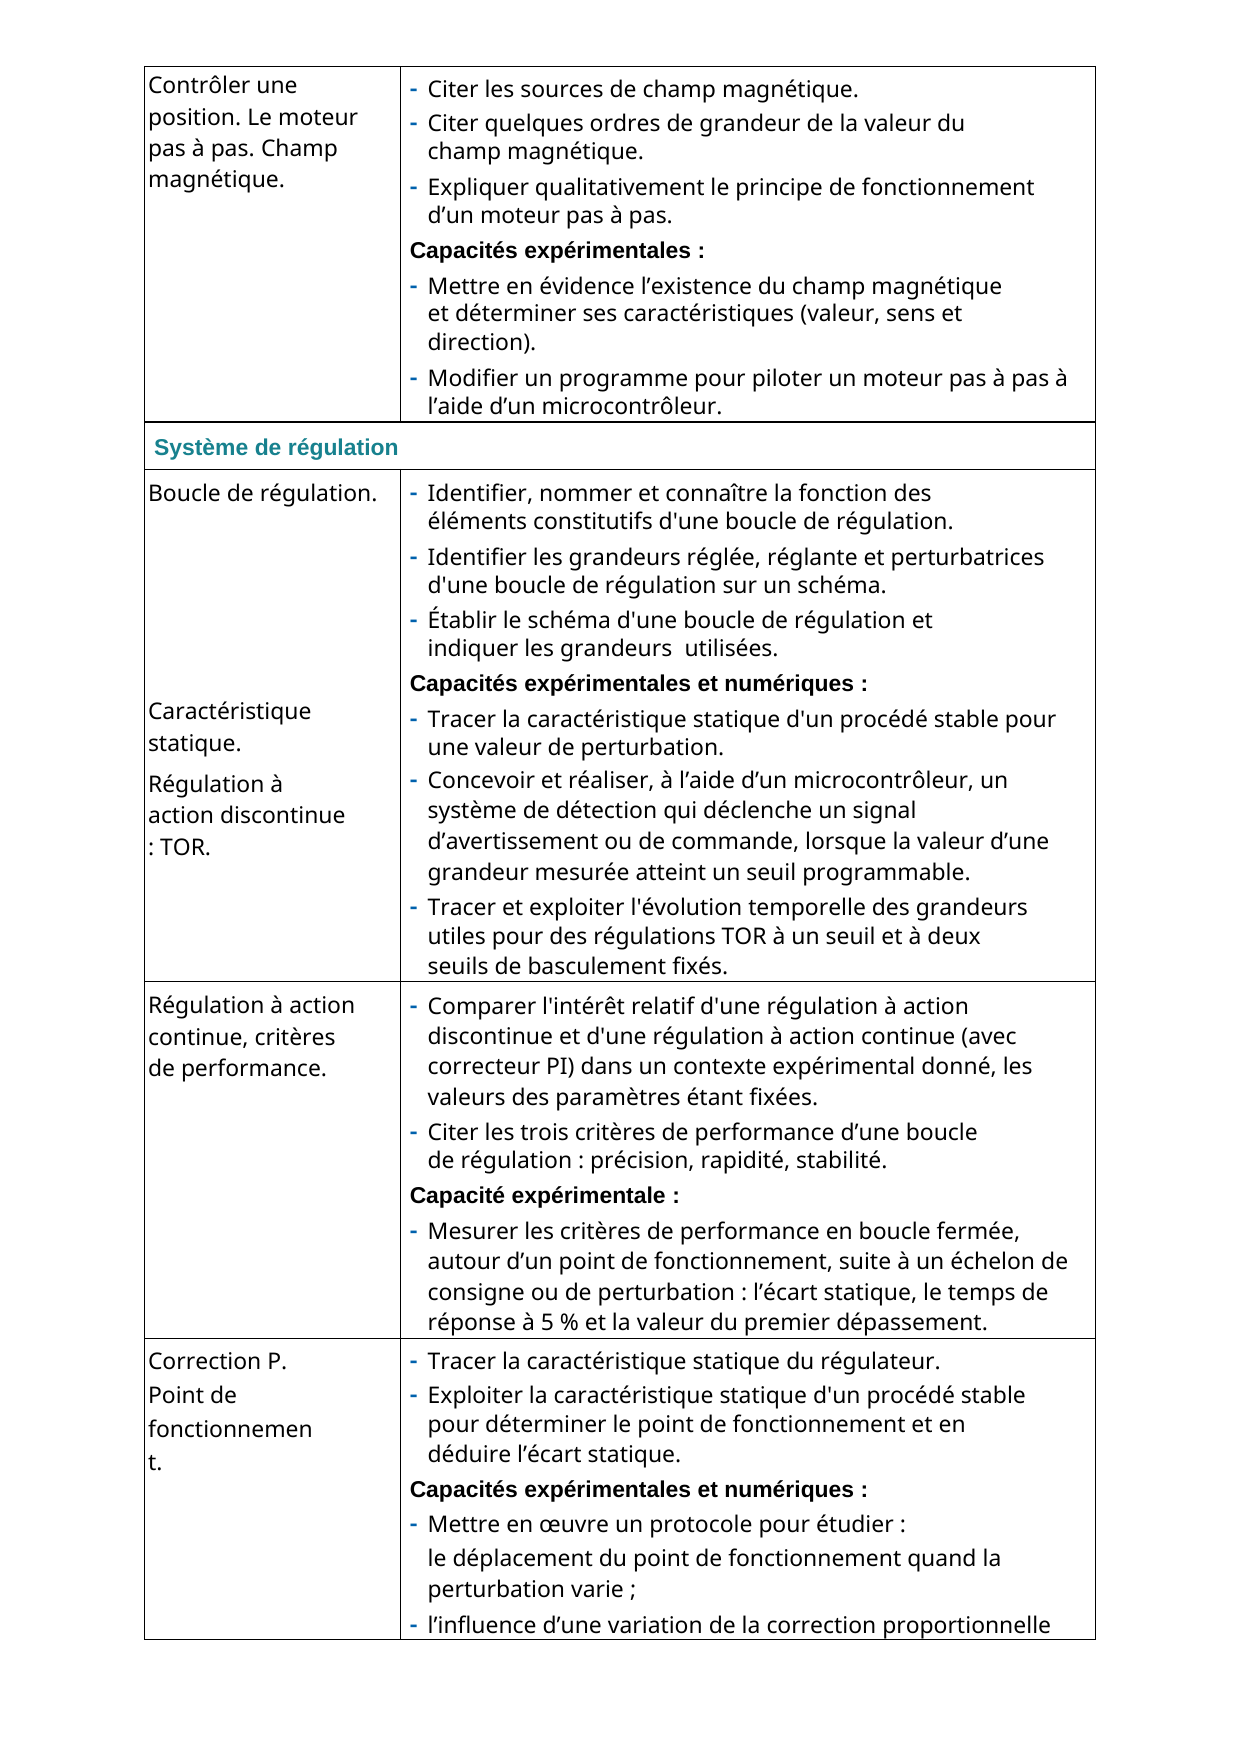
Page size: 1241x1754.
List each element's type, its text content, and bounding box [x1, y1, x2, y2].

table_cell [401, 1339, 1095, 1639]
table_cell Système de régulation [145, 423, 1095, 469]
table_cell Régulation à action discontinue : TOR. [145, 762, 400, 981]
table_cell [145, 1339, 400, 1639]
table_cell Identifier, nommer et connaître la fonction des éléments constitutifs d'une boucle de régulation. Identifier les grandeurs réglée, réglante et perturbatrices d'une boucle de régulation sur un schéma. Établir le schéma d'une boucle de régulation et indiquer les grandeurs utilisées. Capacités expérimentales et numériques : Tracer la caractéristique statique d'un procédé stable pour une valeur de perturbation. [401, 470, 1095, 762]
table_cell Régulation à action continue, critères de performance. [145, 982, 400, 1337]
table_cell Concevoir et réaliser, à l’aide d’un microcontrôleur, un système de détection qui déclenche un signal d’avertissement ou de commande, lorsque la valeur d’une grandeur mesurée atteint un seuil programmable. Tracer et exploiter l'évolution temporelle des grandeurs utiles pour des régulations TOR à un seuil et à deux seuils de basculement fixés. [401, 762, 1095, 981]
table_header Contrôler une position. Le moteur pas à pas. Champ magnétique. [145, 67, 400, 421]
table_cell Comparer l'intérêt relatif d'une régulation à action discontinue et d'une régulation à action continue (avec correcteur PI) dans un contexte expérimental donné, les valeurs des paramètres étant fixées. Citer les trois critères de performance d’une boucle de régulation : précision, rapidité, stabilité. Capacité expérimentale : Mesurer les critères de performance en boucle fermée, autour d’un point de fonctionnement, suite à un échelon de consigne ou de perturbation : l’écart statique, le temps de réponse à 5 % et la valeur du premier dépassement. [401, 982, 1095, 1337]
table_cell Boucle de régulation. Caractéristique statique. [145, 470, 400, 762]
table_header Citer les sources de champ magnétique. Citer quelques ordres de grandeur de la valeur du champ magnétique. Expliquer qualitativement le principe de fonctionnement d’un moteur pas à pas. Capacités expérimentales : Mettre en évidence l’existence du champ magnétique et déterminer ses caractéristiques (valeur, sens et direction). Modifier un programme pour piloter un moteur pas à pas à l’aide d’un microcontrôleur. [401, 67, 1095, 421]
